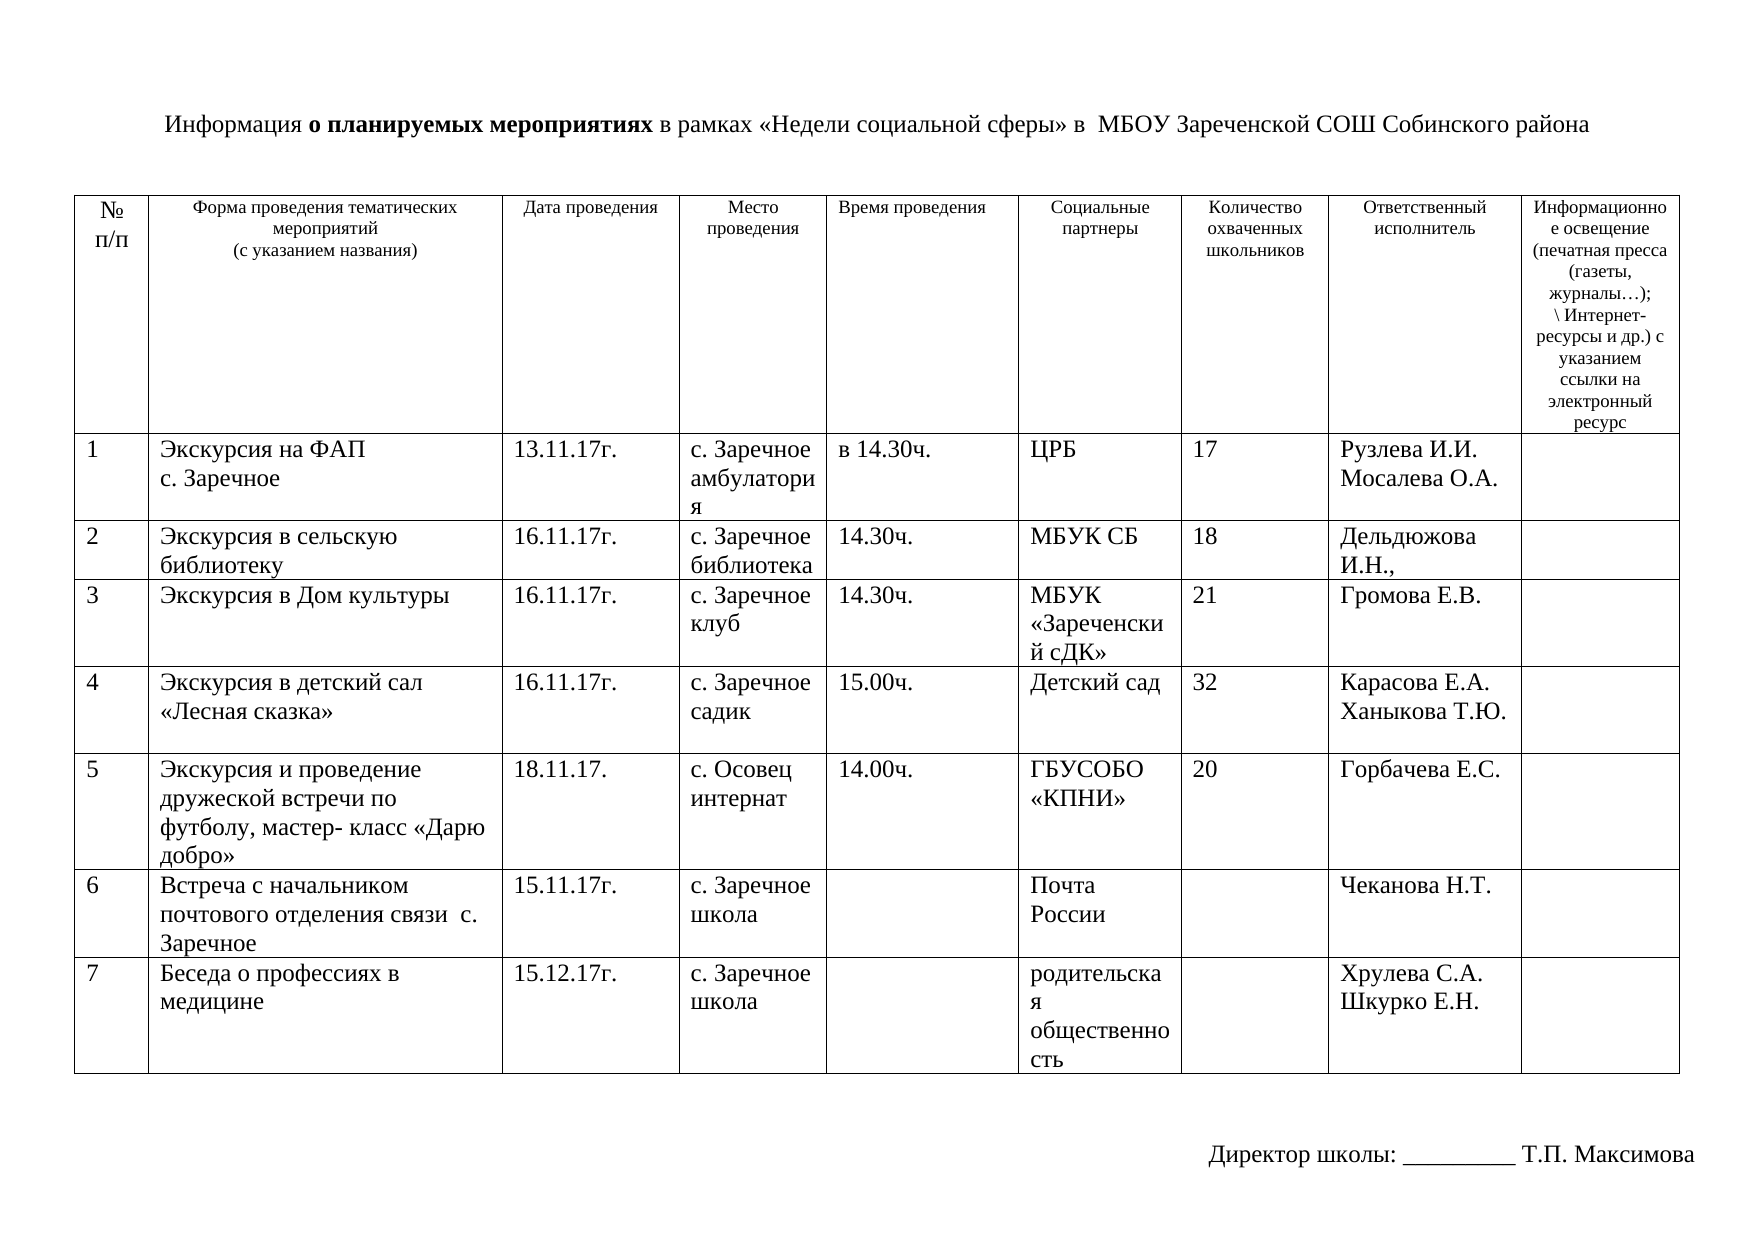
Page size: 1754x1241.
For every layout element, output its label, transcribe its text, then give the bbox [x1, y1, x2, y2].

table_cell 14.30ч. [827, 580, 1018, 666]
table_cell МБУК «Зареченский сДК» [1019, 580, 1181, 666]
table_cell Хрулева С.А. Шкурко Е.Н. [1329, 958, 1521, 1073]
table_cell ГБУСОБО «КПНИ» [1019, 754, 1181, 869]
table_cell с. Заречное клуб [680, 580, 826, 666]
table_cell 16.11.17г. [503, 667, 679, 753]
table_cell 1 [75, 434, 148, 520]
table_header Время проведения [827, 196, 1018, 433]
table_cell 6 [75, 870, 148, 957]
table_cell в 14.30ч. [827, 434, 1018, 520]
text Информация о планируемых мероприятиях в рамках «Недели социальной сферы» в МБОУ Зареченской СОШ Собинского района [59, 109, 1695, 138]
table_cell [1182, 870, 1328, 957]
table_cell 18 [1182, 521, 1328, 579]
table_cell Экскурсия в Дом культуры [149, 580, 502, 666]
table_cell 15.12.17г. [503, 958, 679, 1073]
table_cell МБУК СБ [1019, 521, 1181, 579]
table_cell Экскурсия и проведение дружеской встречи по футболу, мастер- класс «Дарю добро» [149, 754, 502, 869]
table_header Количество охваченных школьников [1182, 196, 1328, 433]
table_cell с. Заречное школа [680, 958, 826, 1073]
table_cell 4 [75, 667, 148, 753]
table_header Место проведения [680, 196, 826, 433]
table_header № п/п [75, 196, 148, 433]
table_cell Экскурсия на ФАП с. Заречное [149, 434, 502, 520]
table_cell 20 [1182, 754, 1328, 869]
table_cell [1522, 870, 1679, 957]
table_cell [827, 958, 1018, 1073]
table_cell 15.11.17г. [503, 870, 679, 957]
table_cell 2 [75, 521, 148, 579]
table_header Информационное освещение (печатная пресса (газеты, журналы…); \ Интернет-ресурсы и др.) с указанием ссылки на электронный ресурс [1522, 196, 1679, 433]
table_cell [1522, 521, 1679, 579]
table_cell Беседа о профессиях в медицине [149, 958, 502, 1073]
table_cell Горбачева Е.С. [1329, 754, 1521, 869]
table_cell с. Заречное амбулатория [680, 434, 826, 520]
table_cell Встреча с начальником почтового отделения связи с. Заречное [149, 870, 502, 957]
table_cell 3 [75, 580, 148, 666]
table_cell Дельдюжова И.Н., [1329, 521, 1521, 579]
table_cell ЦРБ [1019, 434, 1181, 520]
table_cell Рузлева И.И. Мосалева О.А. [1329, 434, 1521, 520]
table_header Социальные партнеры [1019, 196, 1181, 433]
table_cell [1522, 667, 1679, 753]
table_header Дата проведения [503, 196, 679, 433]
table_cell 17 [1182, 434, 1328, 520]
table_cell 7 [75, 958, 148, 1073]
table_cell 32 [1182, 667, 1328, 753]
table_cell 14.30ч. [827, 521, 1018, 579]
text Директор школы: _________ Т.П. Максимова [59, 1139, 1695, 1168]
table_cell [1182, 958, 1328, 1073]
table_cell Почта России [1019, 870, 1181, 957]
table_cell [1522, 580, 1679, 666]
table_cell 18.11.17. [503, 754, 679, 869]
table_header Форма проведения тематических мероприятий (с указанием названия) [149, 196, 502, 433]
table_cell 13.11.17г. [503, 434, 679, 520]
table_header Ответственный исполнитель [1329, 196, 1521, 433]
table_cell с. Осовец интернат [680, 754, 826, 869]
table_cell Экскурсия в сельскую библиотеку [149, 521, 502, 579]
table_cell [1522, 958, 1679, 1073]
table_cell Громова Е.В. [1329, 580, 1521, 666]
table_cell [1522, 754, 1679, 869]
table_cell [1522, 434, 1679, 520]
table_cell Детский сад [1019, 667, 1181, 753]
table_cell родительская общественность [1019, 958, 1181, 1073]
table_cell Карасова Е.А. Ханыкова Т.Ю. [1329, 667, 1521, 753]
table_cell 16.11.17г. [503, 521, 679, 579]
table_cell 15.00ч. [827, 667, 1018, 753]
table_cell 16.11.17г. [503, 580, 679, 666]
table_cell с. Заречное школа [680, 870, 826, 957]
table_cell 14.00ч. [827, 754, 1018, 869]
table_cell Экскурсия в детский сал «Лесная сказка» [149, 667, 502, 753]
table_cell 21 [1182, 580, 1328, 666]
table_cell [827, 870, 1018, 957]
table_cell с. Заречное библиотека [680, 521, 826, 579]
table_cell 5 [75, 754, 148, 869]
table_cell Чеканова Н.Т. [1329, 870, 1521, 957]
table_cell с. Заречное садик [680, 667, 826, 753]
